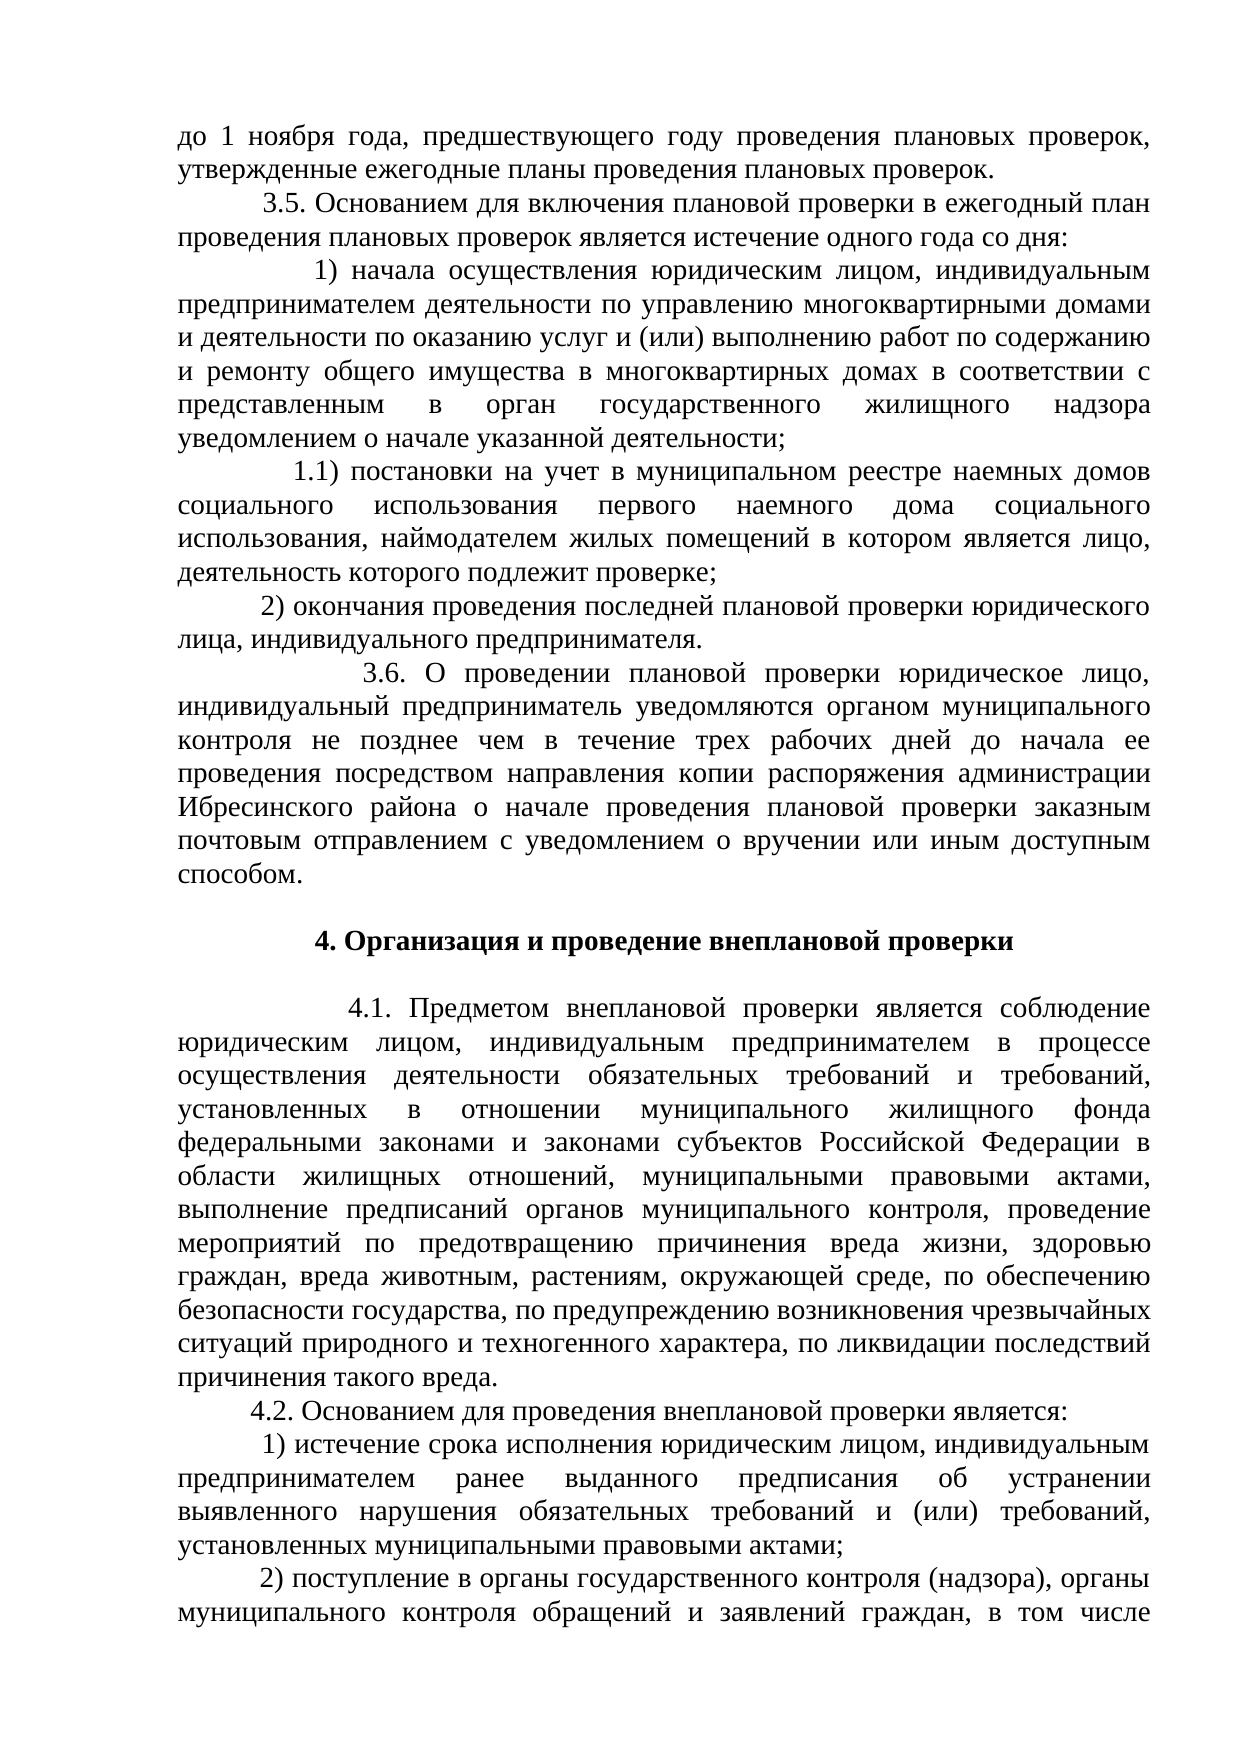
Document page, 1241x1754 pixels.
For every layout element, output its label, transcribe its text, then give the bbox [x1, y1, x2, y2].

text 3.6. О проведении плановой проверки юридическое лицо, индивидуальный предприниматель уведомляются органом муниципального контроля не позднее чем в течение трех рабочих дней до начала ее проведения посредством направления копии распоряжения администрации Ибресинского района о начале проведения плановой проверки заказным почтовым отправлением с уведомлением о вручении или иным доступным способом. [177, 655, 1152, 889]
text 3.5. Основанием для включения плановой проверки в ежегодный план проведения плановых проверок является истечение одного года со дня: [177, 185, 1152, 252]
text 1) начала осуществления юридическим лицом, индивидуальным предпринимателем деятельности по управлению многоквартирными домами и деятельности по оказанию услуг и (или) выполнению работ по содержанию и ремонту общего имущества в многоквартирных домах в соответствии с представленным в орган государственного жилищного надзора уведомлением о начале указанной деятельности; [177, 252, 1152, 453]
text 4.1. Предметом внеплановой проверки является соблюдение юридическим лицом, индивидуальным предпринимателем в процессе осуществления деятельности обязательных требований и требований, установленных в отношении муниципального жилищного фонда федеральными законами и законами субъектов Российской Федерации в области жилищных отношений, муниципальными правовыми актами, выполнение предписаний органов муниципального контроля, проведение мероприятий по предотвращению причинения вреда жизни, здоровью граждан, вреда животным, растениям, окружающей среде, по обеспечению безопасности государства, по предупреждению возникновения чрезвычайных ситуаций природного и техногенного характера, по ликвидации последствий причинения такого вреда. [177, 990, 1152, 1393]
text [177, 118, 1152, 185]
text 1.1) постановки на учет в муниципальном реестре наемных домов социального использования первого наемного дома социального использования, наймодателем жилых помещений в котором является лицо, деятельность которого подлежит проверке; [177, 453, 1152, 588]
text 4. Организация и проведение внеплановой проверки [177, 923, 1152, 957]
text 4.2. Основанием для проведения внеплановой проверки является: [177, 1393, 1152, 1426]
text 1) истечение срока исполнения юридическим лицом, индивидуальным предпринимателем ранее выданного предписания об устранении выявленного нарушения обязательных требований и (или) требований, установленных муниципальными правовыми актами; [177, 1426, 1152, 1560]
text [177, 1560, 1152, 1627]
text 2) окончания проведения последней плановой проверки юридического лица, индивидуального предпринимателя. [177, 588, 1152, 655]
